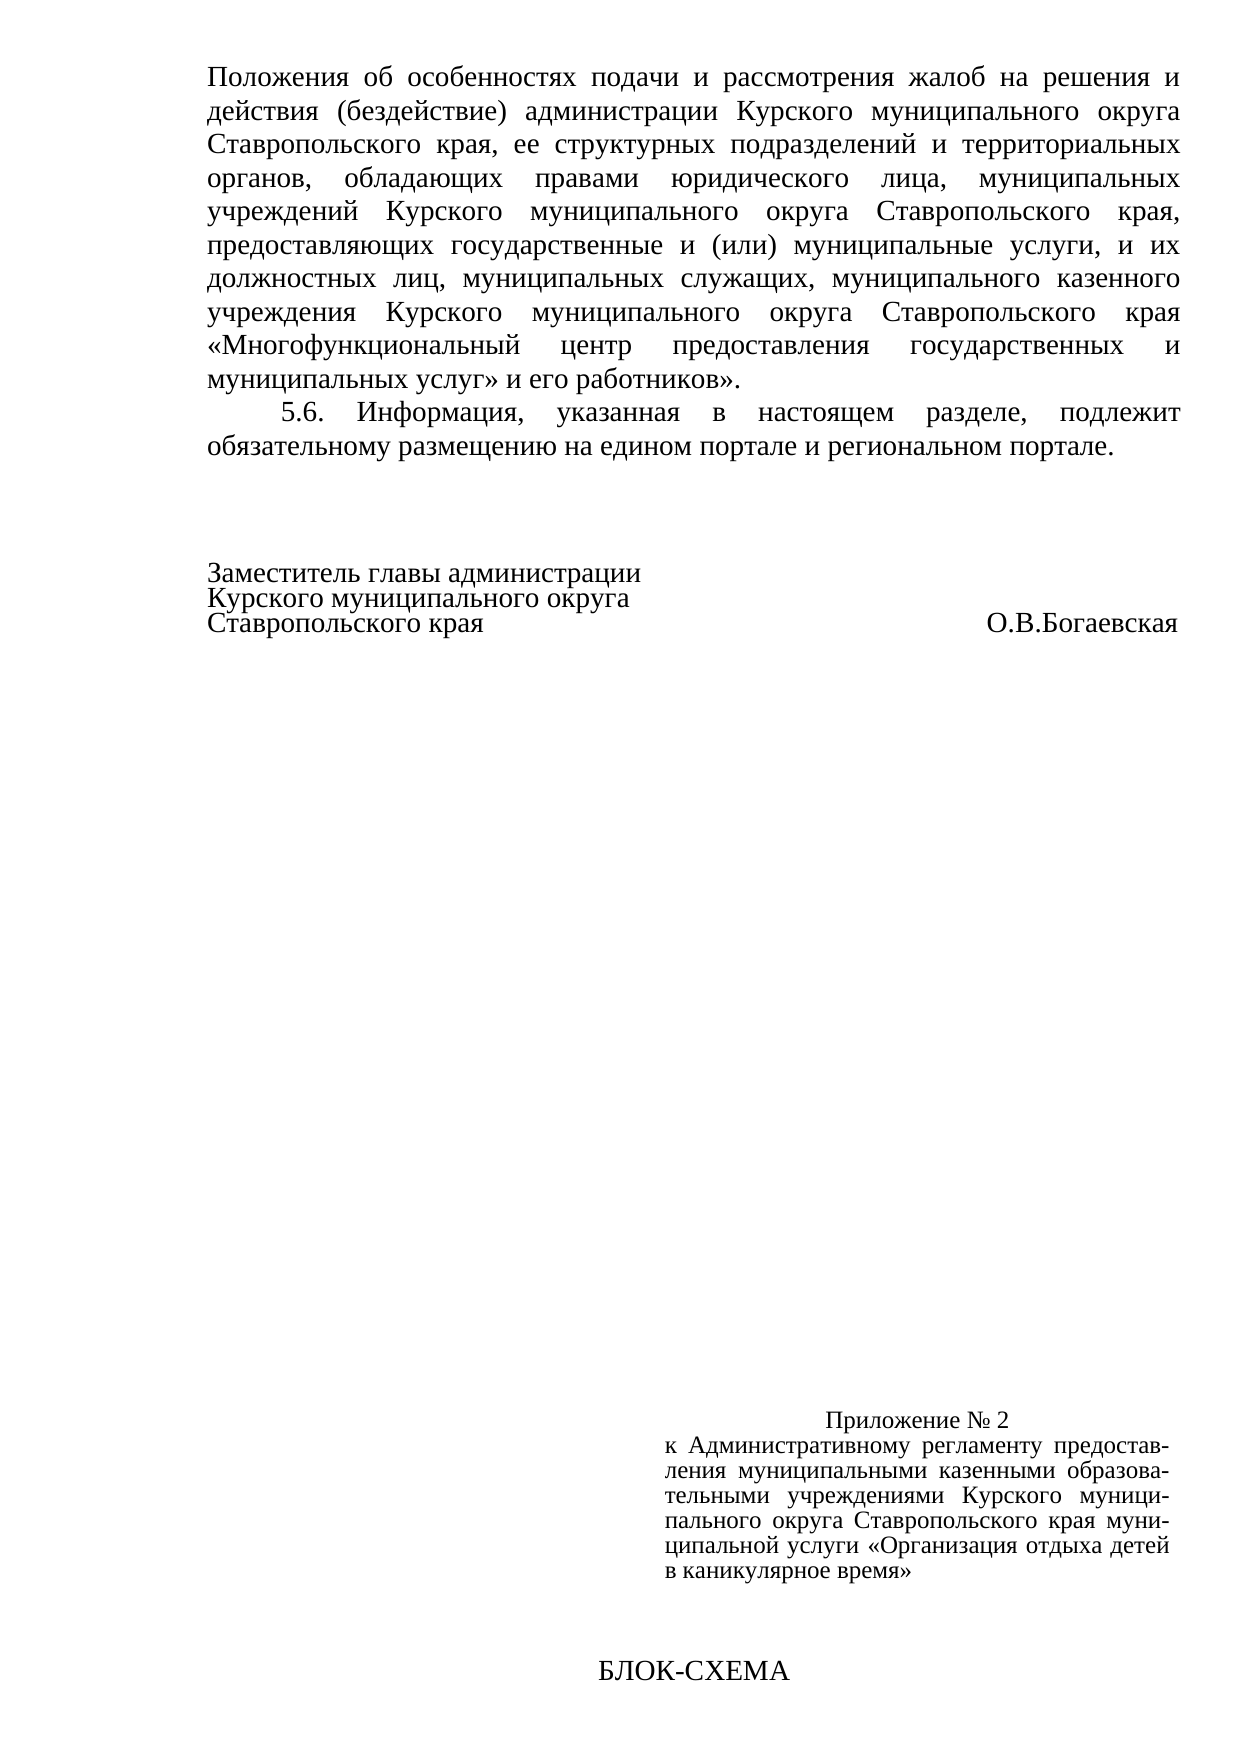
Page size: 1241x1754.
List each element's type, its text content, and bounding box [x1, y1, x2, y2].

table_header Приложение № 2 к Административному регламенту предостав-ления муниципальными казенными образова-тельными учреждениями Курского муници-пального округа Ставропольского края муни-ципальной услуги «Организация отдыха детей в каникулярное время» [653, 1409, 1181, 1585]
text Заместитель главы администрации [207, 562, 1181, 587]
text БЛОК-СХЕМА [207, 1660, 1181, 1685]
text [207, 59, 1181, 394]
text 5.6. Информация, указанная в настоящем разделе, подлежит обязательному размещению на едином портале и региональном портале. [207, 394, 1181, 462]
text Ставропольского края О.В.Богаевская [207, 612, 1181, 637]
text Курского муниципального округа [207, 587, 1181, 612]
